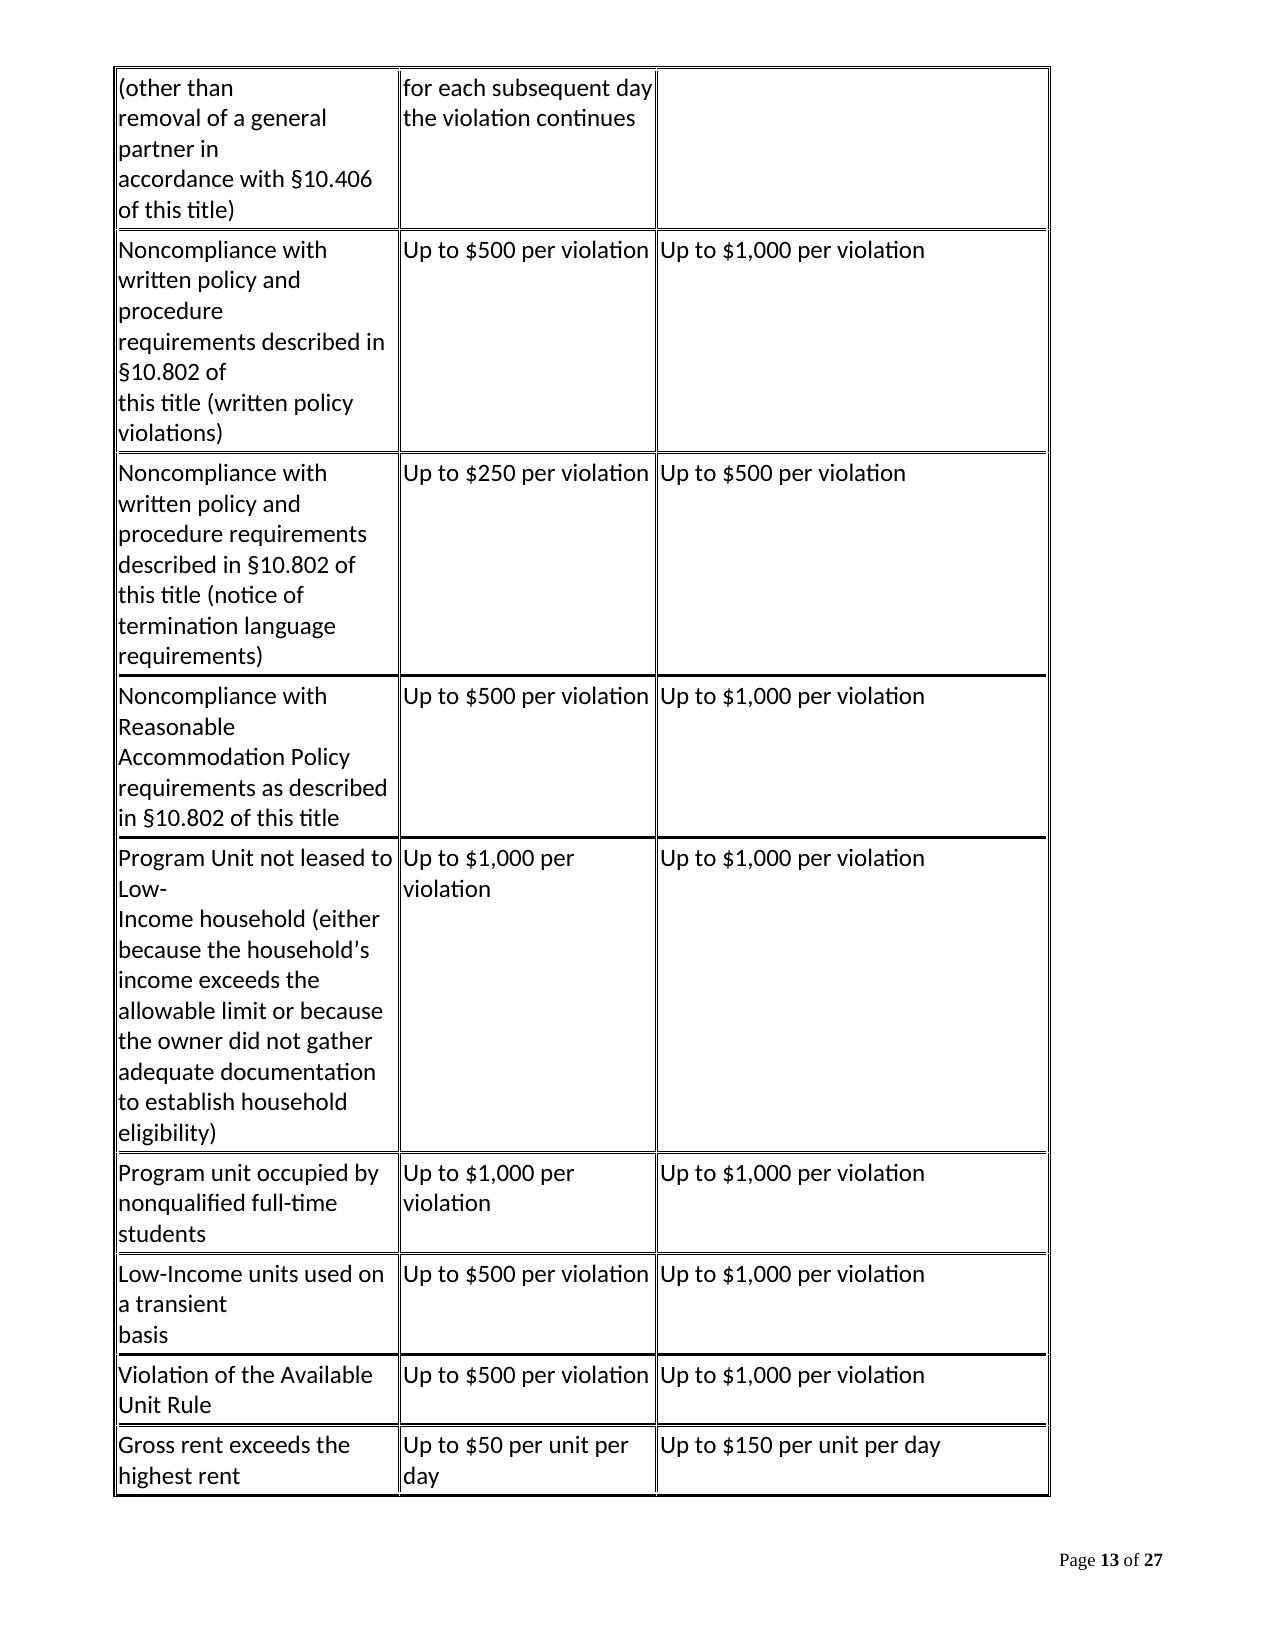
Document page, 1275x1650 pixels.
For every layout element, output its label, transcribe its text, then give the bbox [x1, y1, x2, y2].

table_cell Program unit occupied by nonqualified full-time students [115, 1151, 400, 1252]
table_cell Up to $500 per violation [401, 231, 655, 451]
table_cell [117, 1423, 400, 1494]
table_cell Up to $1,000 per violation [657, 1252, 1049, 1353]
table_cell Up to $1,000 per violation [401, 839, 655, 1151]
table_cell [657, 69, 1048, 228]
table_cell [400, 1427, 657, 1494]
table_cell Up to $1,000 per violation [658, 674, 1048, 836]
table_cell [657, 1423, 1048, 1494]
table_cell Up to $1,000 per violation [657, 1151, 1049, 1252]
table_cell Up to $1,000 per violation [657, 228, 1049, 451]
table_cell Noncompliance with Reasonable Accommodation Policy requirements as described in §10.802 of this title [117, 674, 398, 836]
table_cell Up to $500 per violation [657, 451, 1049, 674]
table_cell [400, 69, 657, 228]
table_cell Noncompliance with written policy and procedure requirements described in §10.802 of this title (notice of termination language requirements) [115, 451, 400, 674]
table_cell Low-Income units used on a transient basis [115, 1252, 400, 1353]
table_cell Up to $1,000 per violation [658, 1353, 1049, 1423]
table_cell Up to $500 per violation [401, 677, 655, 836]
table_cell Violation of the Available Unit Rule [115, 1353, 398, 1423]
table_cell Up to $250 per violation [401, 454, 655, 674]
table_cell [117, 69, 400, 228]
table_cell Up to $1,000 per violation [401, 1154, 655, 1252]
table_cell Up to $500 per violation [401, 1255, 655, 1353]
table_cell Up to $500 per violation [401, 1356, 655, 1423]
table_cell Noncompliance with written policy and procedure requirements described in §10.802 of this title (written policy violations) [115, 228, 400, 451]
table_cell Up to $1,000 per violation [658, 836, 1048, 1151]
table_cell Program Unit not leased to Low- Income household (either because the household’s income exceeds the allowable limit or because the owner did not gather adequate documentation to establish household eligibility) [117, 836, 398, 1151]
